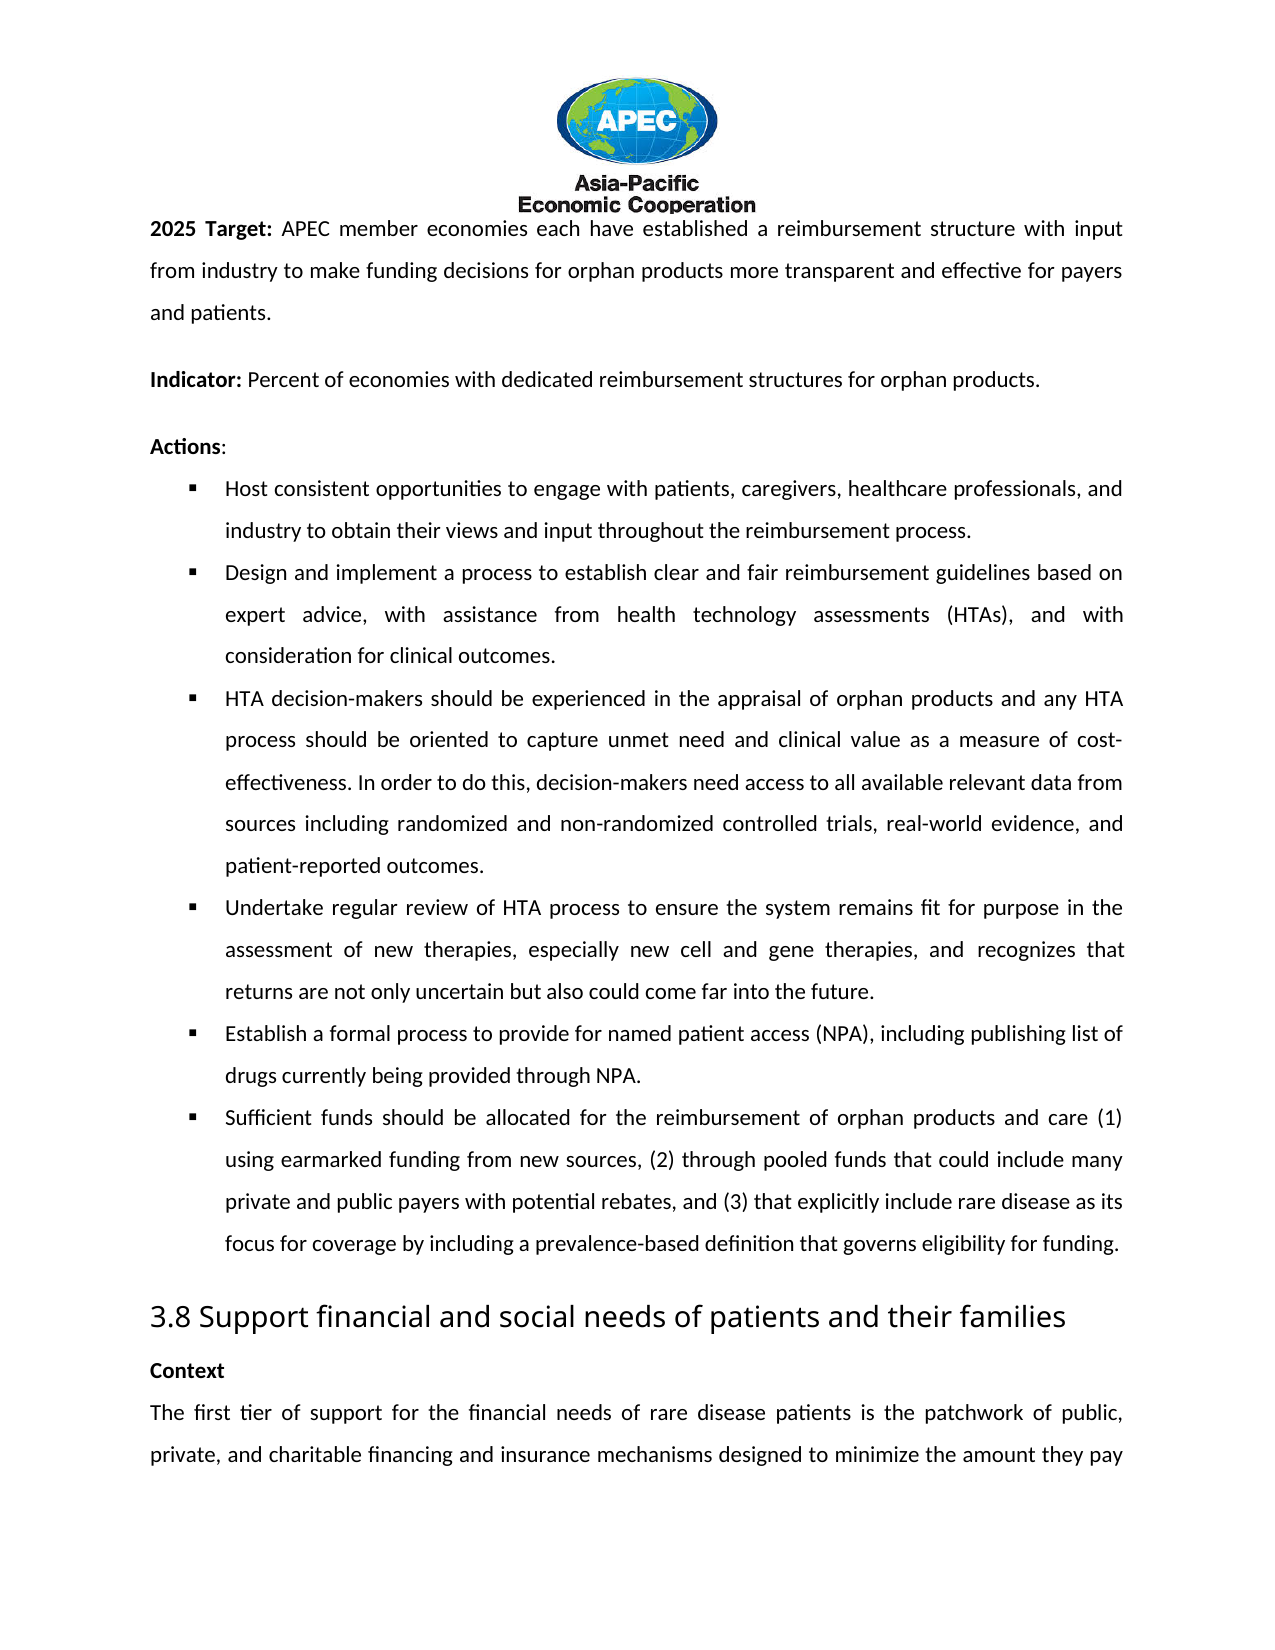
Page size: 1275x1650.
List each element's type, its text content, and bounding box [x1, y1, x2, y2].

text Indicator: Percent of economies with dedicated reimbursement structures for orphan products. [150, 365, 1125, 393]
text Context [150, 1356, 1125, 1384]
list Host consistent opportunities to engage with patients, caregivers, healthcare professionals, and industry to obtain their views and input throughout the reimbursement process. [187, 474, 1125, 544]
text 3.8 Support financial and social needs of patients and their families [150, 1296, 1125, 1336]
list Undertake regular review of HTA process to ensure the system remains fit for purpose in the assessment of new therapies, especially new cell and gene therapies, and recognizes that returns are not only uncertain but also could come far into the future. [187, 893, 1125, 1006]
list Establish a formal process to provide for named patient access (NPA), including publishing list of drugs currently being provided through NPA. [187, 1019, 1125, 1089]
list Sufficient funds should be allocated for the reimbursement of orphan products and care (1) using earmarked funding from new sources, (2) through pooled funds that could include many private and public payers with potential rebates, and (3) that explicitly include rare disease as its focus for coverage by including a prevalence-based definition that governs eligibility for funding. [187, 1103, 1125, 1257]
text 2025 Target: APEC member economies each have established a reimbursement structure with input from industry to make funding decisions for orphan products more transparent and effective for payers and patients. [150, 214, 1125, 326]
list Design and implement a process to establish clear and fair reimbursement guidelines based on expert advice, with assistance from health technology assessments (HTAs), and with consideration for clinical outcomes. [187, 558, 1125, 670]
list HTA decision-makers should be experienced in the appraisal of orphan products and any HTA process should be oriented to capture unmet need and clinical value as a measure of cost-effectiveness. In order to do this, decision-makers need access to all available relevant data from sources including randomized and non-randomized controlled trials, real-world evidence, and patient-reported outcomes. [187, 684, 1125, 879]
picture [517, 75, 758, 214]
text Actions: [150, 432, 1125, 460]
